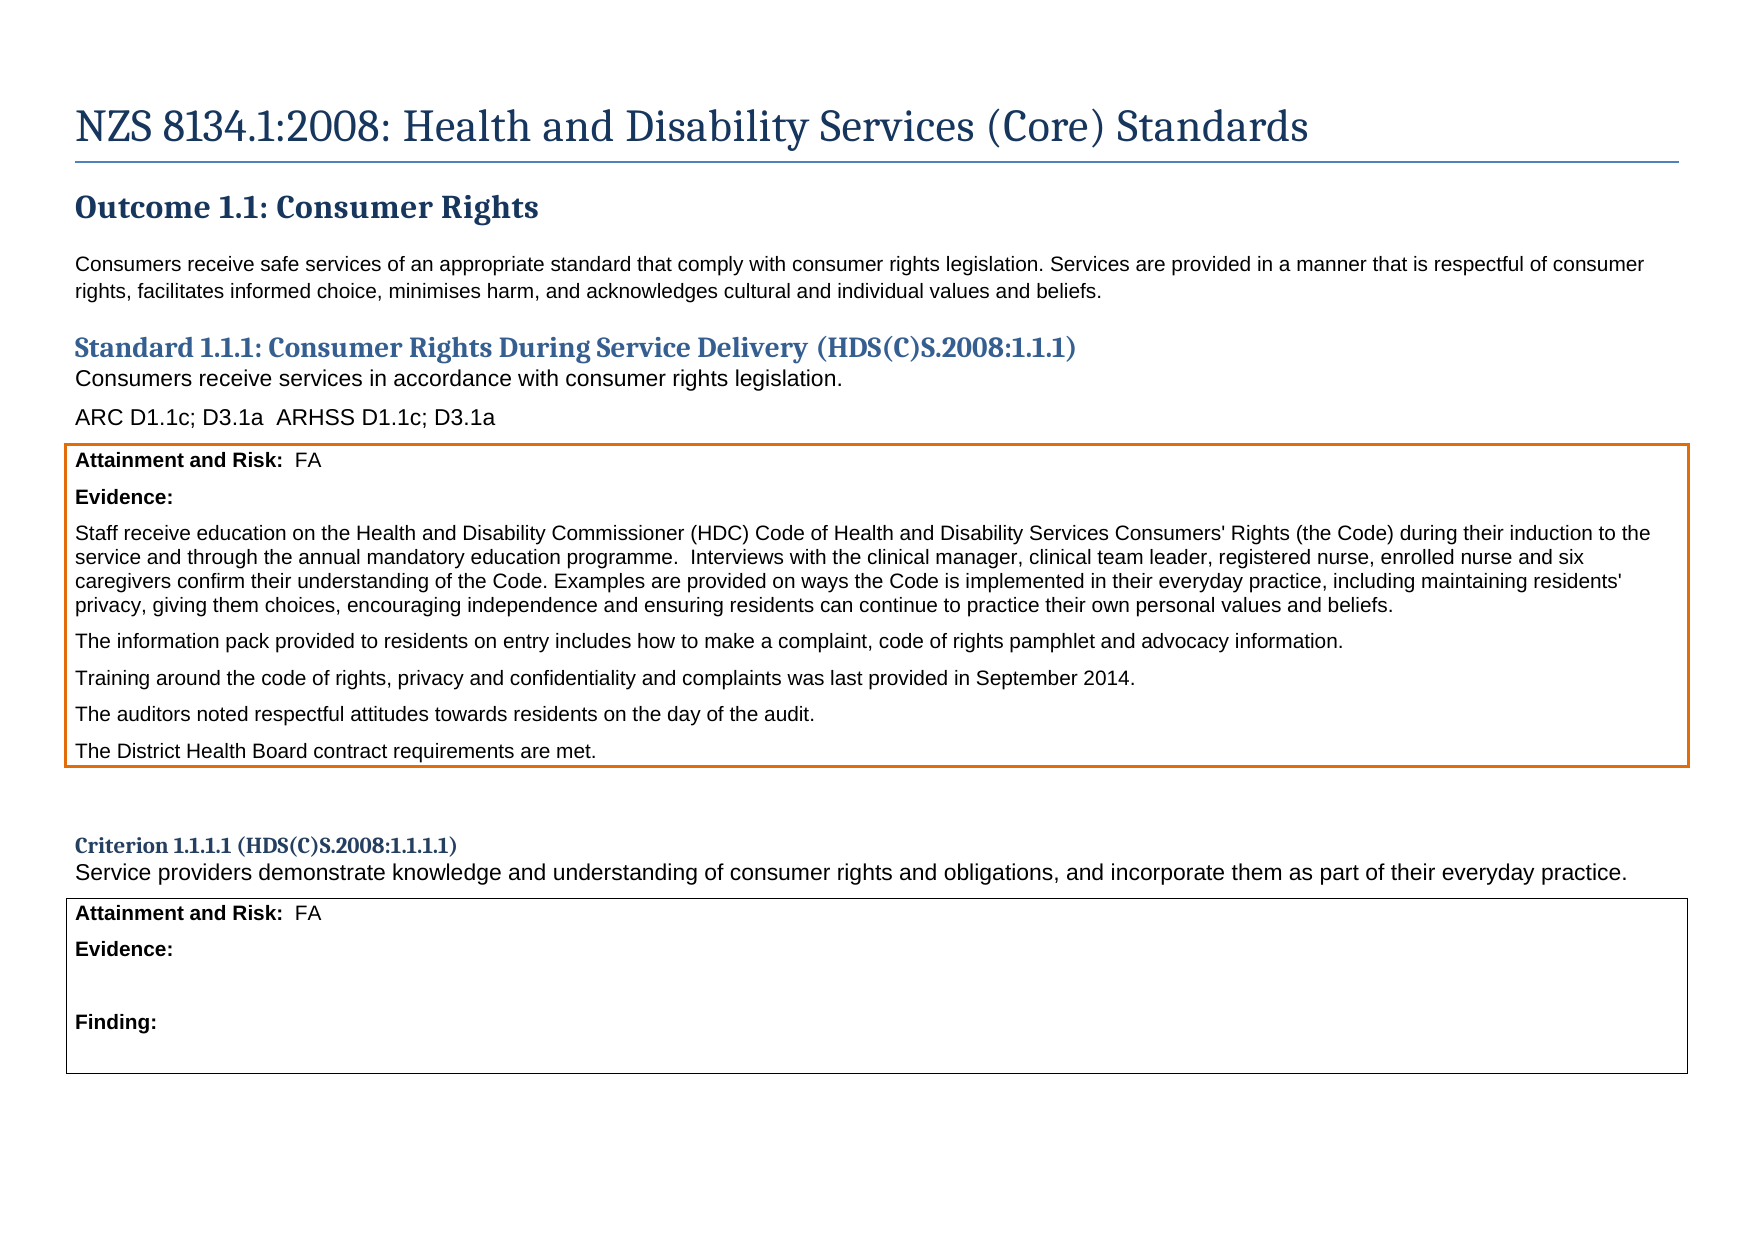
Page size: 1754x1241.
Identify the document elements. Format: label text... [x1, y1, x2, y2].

text Finding: [67, 1007, 1687, 1034]
text Consumers receive services in accordance with consumer rights legislation. [75, 365, 1679, 391]
subtitle Outcome 1.1: Consumer Rights [75, 188, 1679, 227]
subtitle NZS 8134.1:2008: Health and Disability Services (Core) Standards [75, 100, 1679, 161]
text The District Health Board contract requirements are met. [67, 733, 1687, 765]
subtitle Standard 1.1.1: Consumer Rights During Service Delivery (HDS(C)S.2008:1.1.1) [75, 332, 1679, 365]
text Evidence: [67, 479, 1687, 508]
text The information pack provided to residents on entry includes how to make a complaint, code of rights pamphlet and advocacy information. [67, 624, 1687, 653]
text Service providers demonstrate knowledge and understanding of consumer rights and obligations, and incorporate them as part of their everyday practice. [75, 859, 1679, 886]
text Consumers receive safe services of an appropriate standard that comply with consumer rights legislation. Services are provided in a manner that is respectful of consumer rights, facilitates informed choice, minimises harm, and acknowledges cultural and individual values and beliefs. [75, 252, 1679, 303]
text Attainment and Risk: FA [67, 899, 1687, 924]
text Evidence: [67, 934, 1687, 961]
text Attainment and Risk: FA [67, 446, 1687, 472]
text Training around the code of rights, privacy and confidentiality and complaints was last provided in September 2014. [67, 661, 1687, 690]
text The auditors noted respectful attitudes towards residents on the day of the audit. [67, 697, 1687, 726]
text Staff receive education on the Health and Disability Commissioner (HDC) Code of Health and Disability Services Consumers' Rights (the Code) during their induction to the service and through the annual mandatory education programme. Interviews with the clinical manager, clinical team leader, registered nurse, enrolled nurse and six caregivers confirm their understanding of the Code. Examples are provided on ways the Code is implemented in their everyday practice, including maintaining residents' privacy, giving them choices, encouraging independence and ensuring residents can continue to practice their own personal values and beliefs. [67, 516, 1687, 617]
text ARC D1.1c; D3.1a ARHSS D1.1c; D3.1a [75, 404, 1679, 430]
subtitle Criterion 1.1.1.1 (HDS(C)S.2008:1.1.1.1) [75, 833, 1679, 859]
